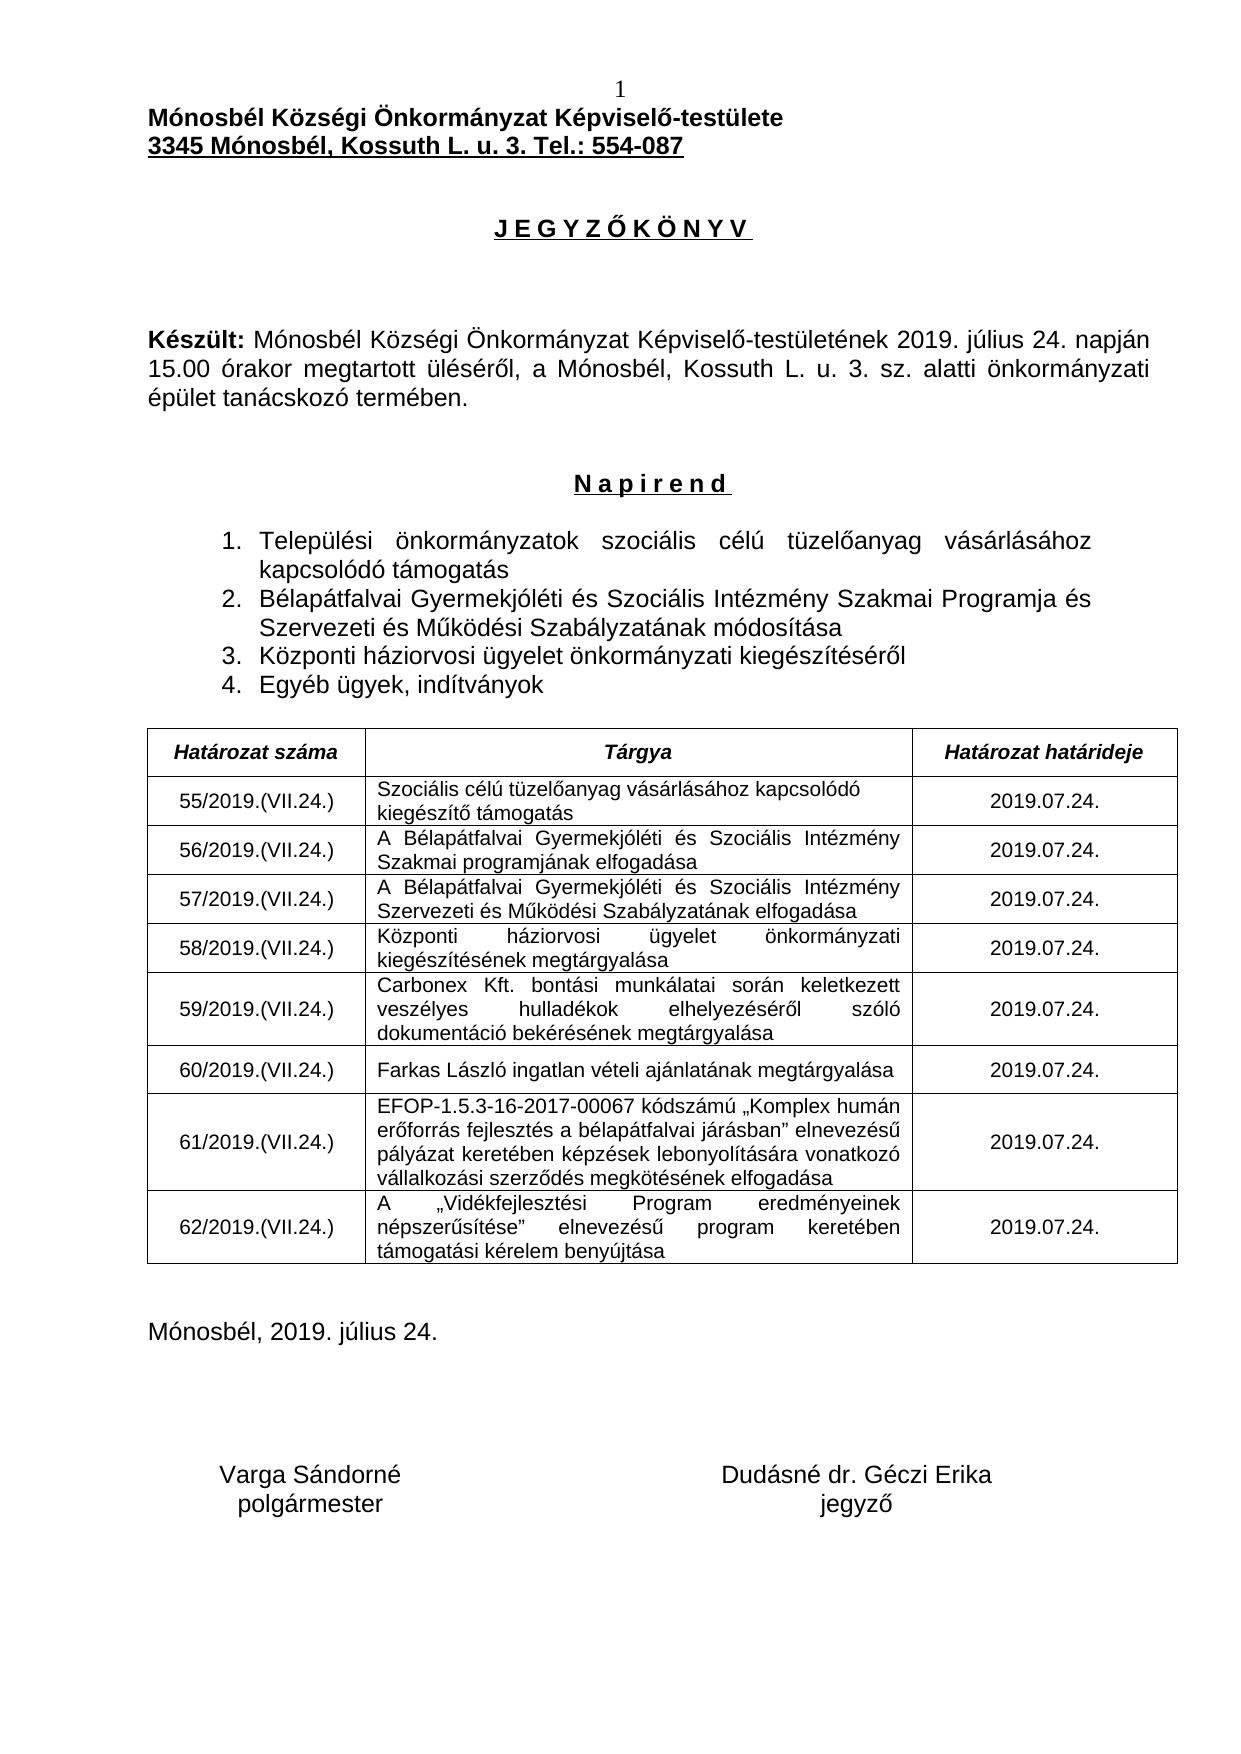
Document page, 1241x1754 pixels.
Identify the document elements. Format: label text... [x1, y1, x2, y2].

text Mónosbél Községi Önkormányzat Képviselő-testülete [148, 102, 1093, 131]
table_cell 2019.07.24. [913, 1094, 1177, 1190]
table_cell EFOP-1.5.3-16-2017-00067 kódszámú „Komplex humán erőforrás fejlesztés a bélapátfalvai járásban” elnevezésű pályázat keretében képzések lebonyolítására vonatkozó vállalkozási szerződés megkötésének elfogadása [366, 1094, 912, 1190]
table_cell 2019.07.24. [913, 826, 1177, 874]
list Központi háziorvosi ügyelet önkormányzati kiegészítéséről [221, 641, 1093, 670]
table_cell 2019.07.24. [913, 1046, 1177, 1093]
text Varga Sándorné Dudásné dr. Géczi Erika [148, 1460, 1093, 1489]
table_cell 58/2019.(VII.24.) [148, 924, 365, 972]
table_header Határozat határideje [913, 729, 1177, 776]
table_cell A „Vidékfejlesztési Program eredményeinek népszerűsítése” elnevezésű program keretében támogatási kérelem benyújtása [366, 1191, 912, 1263]
table_cell 2019.07.24. [913, 777, 1177, 825]
table_cell 2019.07.24. [913, 973, 1177, 1045]
text Készült: Mónosbél Községi Önkormányzat Képviselő-testületének 2019. július 24. napján 15.00 órakor megtartott üléséről, a Mónosbél, Kossuth L. u. 3. sz. alatti önkormányzati épület tanácskozó termében. [148, 325, 1152, 411]
table_cell Központi háziorvosi ügyelet önkormányzati kiegészítésének megtárgyalása [366, 924, 912, 972]
text Mónosbél, 2019. július 24. [148, 1317, 1093, 1345]
table_cell 55/2019.(VII.24.) [148, 777, 365, 825]
table_cell 2019.07.24. [913, 924, 1177, 972]
table_cell 56/2019.(VII.24.) [148, 826, 365, 874]
table_cell 2019.07.24. [913, 1191, 1177, 1263]
table_cell 61/2019.(VII.24.) [148, 1094, 365, 1190]
table_cell 57/2019.(VII.24.) [148, 875, 365, 923]
table_cell A Bélapátfalvai Gyermekjóléti és Szociális Intézmény Szervezeti és Működési Szabályzatának elfogadása [366, 875, 912, 923]
text polgármester jegyző [148, 1489, 1093, 1518]
list Települési önkormányzatok szociális célú tüzelőanyag vásárlásához kapcsolódó támogatás [221, 526, 1093, 584]
table_cell Szociális célú tüzelőanyag vásárlásához kapcsolódó kiegészítő támogatás [366, 777, 912, 825]
table_cell Carbonex Kft. bontási munkálatai során keletkezett veszélyes hulladékok elhelyezéséről szóló dokumentáció bekérésének megtárgyalása [366, 973, 912, 1045]
list Bélapátfalvai Gyermekjóléti és Szociális Intézmény Szakmai Programja és Szervezeti és Működési Szabályzatának módosítása [221, 584, 1093, 641]
table_header Tárgya [366, 729, 912, 776]
table_cell A Bélapátfalvai Gyermekjóléti és Szociális Intézmény Szakmai programjának elfogadása [366, 826, 912, 874]
table_cell 59/2019.(VII.24.) [148, 973, 365, 1045]
table_header Határozat száma [148, 729, 365, 776]
text 3345 Mónosbél, Kossuth L. u. 3. Tel.: 554-087 [148, 131, 1093, 160]
table_cell Farkas László ingatlan vételi ajánlatának megtárgyalása [366, 1046, 912, 1093]
list Egyéb ügyek, indítványok [221, 670, 1152, 699]
text Jegyzőkönyv [148, 214, 1093, 242]
table_cell 60/2019.(VII.24.) [148, 1046, 365, 1093]
table_cell 62/2019.(VII.24.) [148, 1191, 365, 1263]
table_cell 2019.07.24. [913, 875, 1177, 923]
text Napirend [148, 469, 1152, 497]
